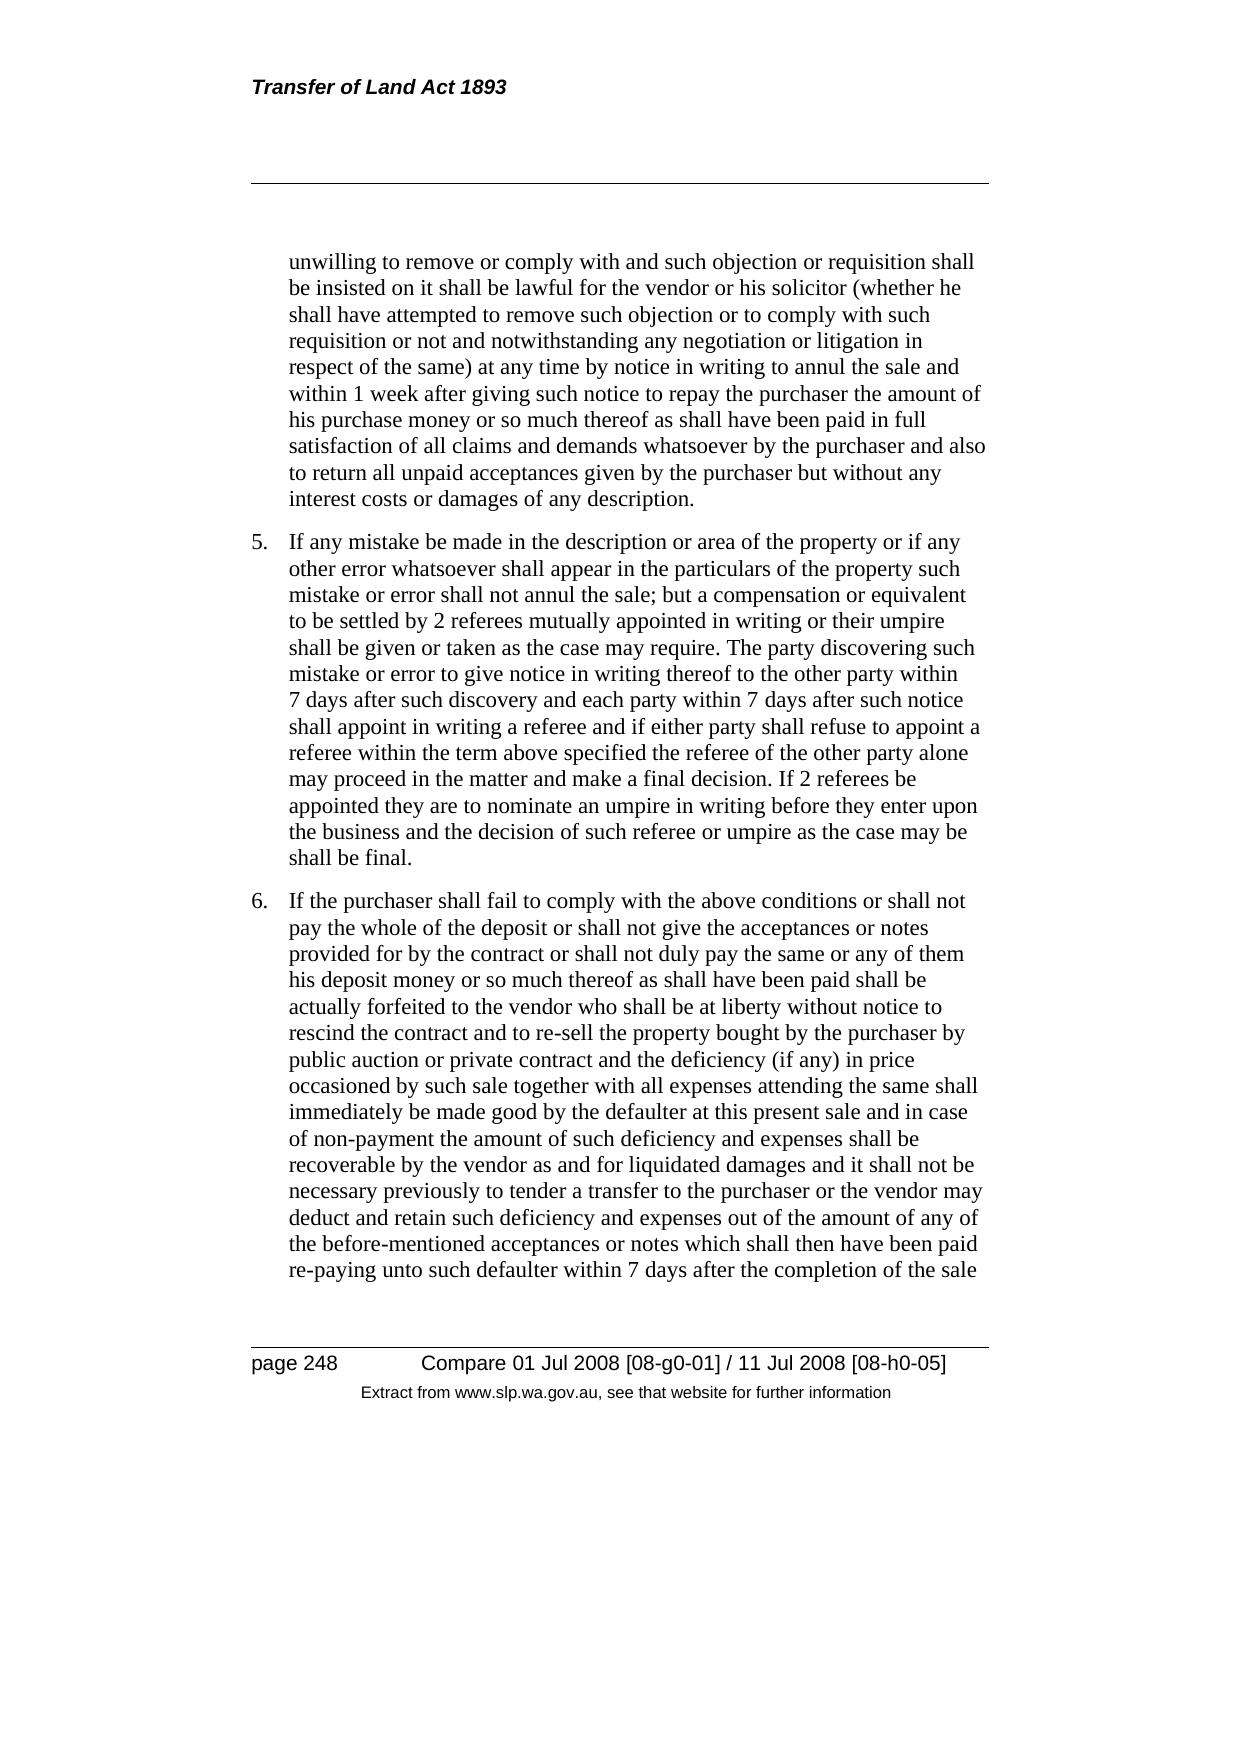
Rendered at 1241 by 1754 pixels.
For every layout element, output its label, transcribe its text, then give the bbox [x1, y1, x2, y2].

text 5. If any mistake be made in the description or area of the property or if any other error whatsoever shall appear in the particulars of the property such mistake or error shall not annul the sale; but a compensation or equivalent to be settled by 2 referees mutually appointed in writing or their umpire shall be given or taken as the case may require. The party discovering such mistake or error to give notice in writing thereof to the other party within 7 days after such discovery and each party within 7 days after such notice shall appoint in writing a referee and if either party shall refuse to appoint a referee within the term above specified the referee of the other party alone may proceed in the matter and make a final decision. If 2 referees be appointed they are to nominate an umpire in writing before they enter upon the business and the decision of such referee or umpire as the case may be shall be final. [251, 528, 989, 871]
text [251, 248, 989, 512]
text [251, 887, 989, 1283]
